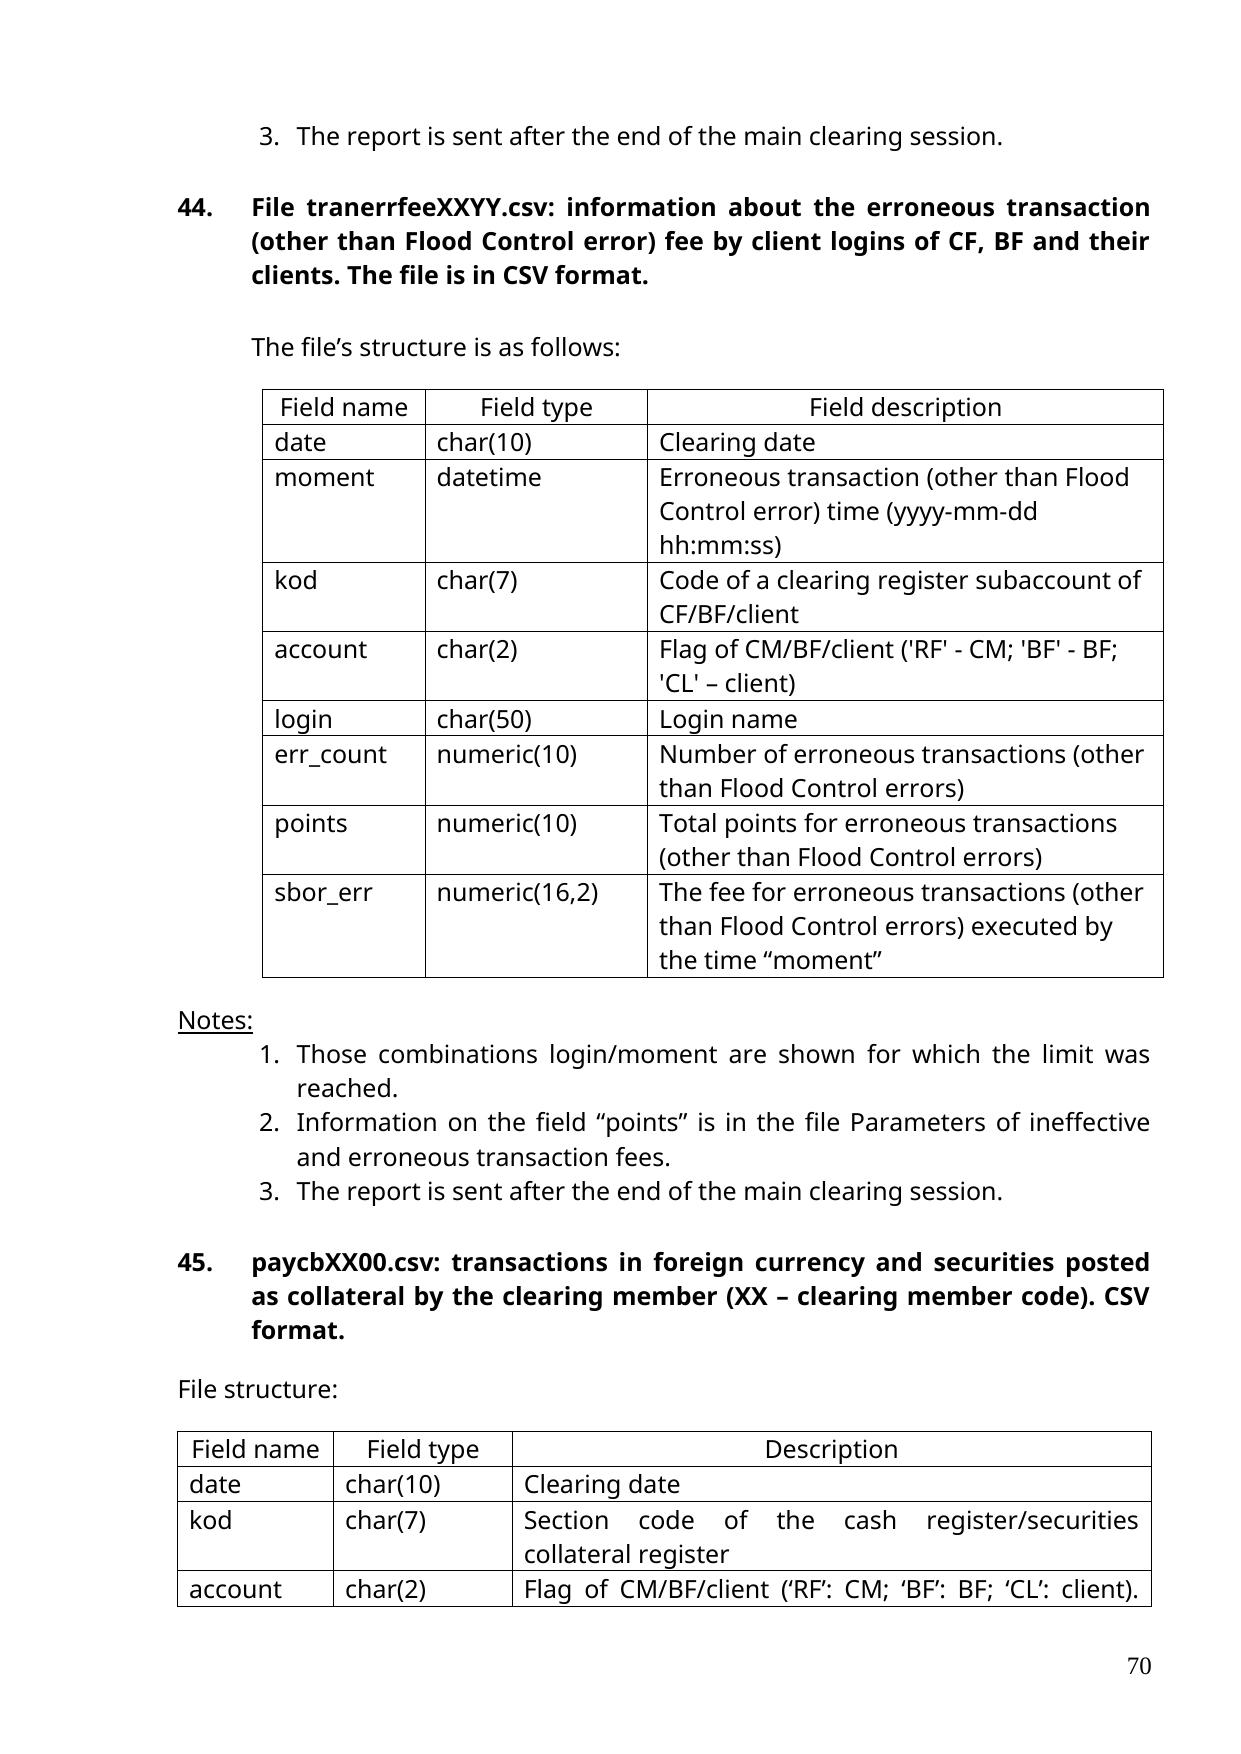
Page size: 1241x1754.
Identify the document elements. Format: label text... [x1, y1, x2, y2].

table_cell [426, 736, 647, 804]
text Notes: [177, 1003, 1152, 1037]
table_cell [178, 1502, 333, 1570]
text File tranerrfeeXXYY.csv: information about the erroneous transaction (other than Flood Control error) fee by client logins of CF, BF and their clients. The file is in CSV format. [177, 190, 1152, 292]
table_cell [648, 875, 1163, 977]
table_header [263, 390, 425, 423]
list The report is sent after the end of the main clearing session. [259, 1173, 1152, 1207]
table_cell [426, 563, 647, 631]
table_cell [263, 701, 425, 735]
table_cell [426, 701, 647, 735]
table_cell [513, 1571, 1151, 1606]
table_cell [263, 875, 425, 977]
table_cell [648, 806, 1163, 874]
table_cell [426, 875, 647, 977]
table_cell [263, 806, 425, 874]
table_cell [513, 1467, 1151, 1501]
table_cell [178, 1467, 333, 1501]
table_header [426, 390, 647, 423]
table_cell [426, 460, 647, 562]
list The file’s structure is as follows: [251, 329, 1152, 363]
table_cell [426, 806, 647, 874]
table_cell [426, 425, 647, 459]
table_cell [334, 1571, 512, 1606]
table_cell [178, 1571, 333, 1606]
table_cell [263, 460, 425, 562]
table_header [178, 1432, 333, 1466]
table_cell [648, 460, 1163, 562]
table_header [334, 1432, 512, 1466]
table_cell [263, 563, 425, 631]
text paycbXX00.csv: transactions in foreign currency and securities posted as collateral by the clearing member (XX – clearing member code). CSV format. [177, 1245, 1152, 1347]
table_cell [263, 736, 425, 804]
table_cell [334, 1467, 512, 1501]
list Information on the field “points” is in the file Parameters of ineffective and erroneous transaction fees. [259, 1105, 1152, 1173]
list Those combinations login/moment are shown for which the limit was reached. [259, 1037, 1152, 1105]
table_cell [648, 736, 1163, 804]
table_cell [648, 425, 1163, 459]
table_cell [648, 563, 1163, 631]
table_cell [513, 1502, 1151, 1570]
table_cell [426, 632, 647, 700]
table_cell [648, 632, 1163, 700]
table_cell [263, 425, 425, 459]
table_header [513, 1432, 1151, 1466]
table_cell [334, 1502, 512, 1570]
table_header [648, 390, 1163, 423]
list The report is sent after the end of the main clearing session. [259, 118, 1152, 152]
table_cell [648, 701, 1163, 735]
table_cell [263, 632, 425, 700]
text File structure: [177, 1372, 1152, 1406]
